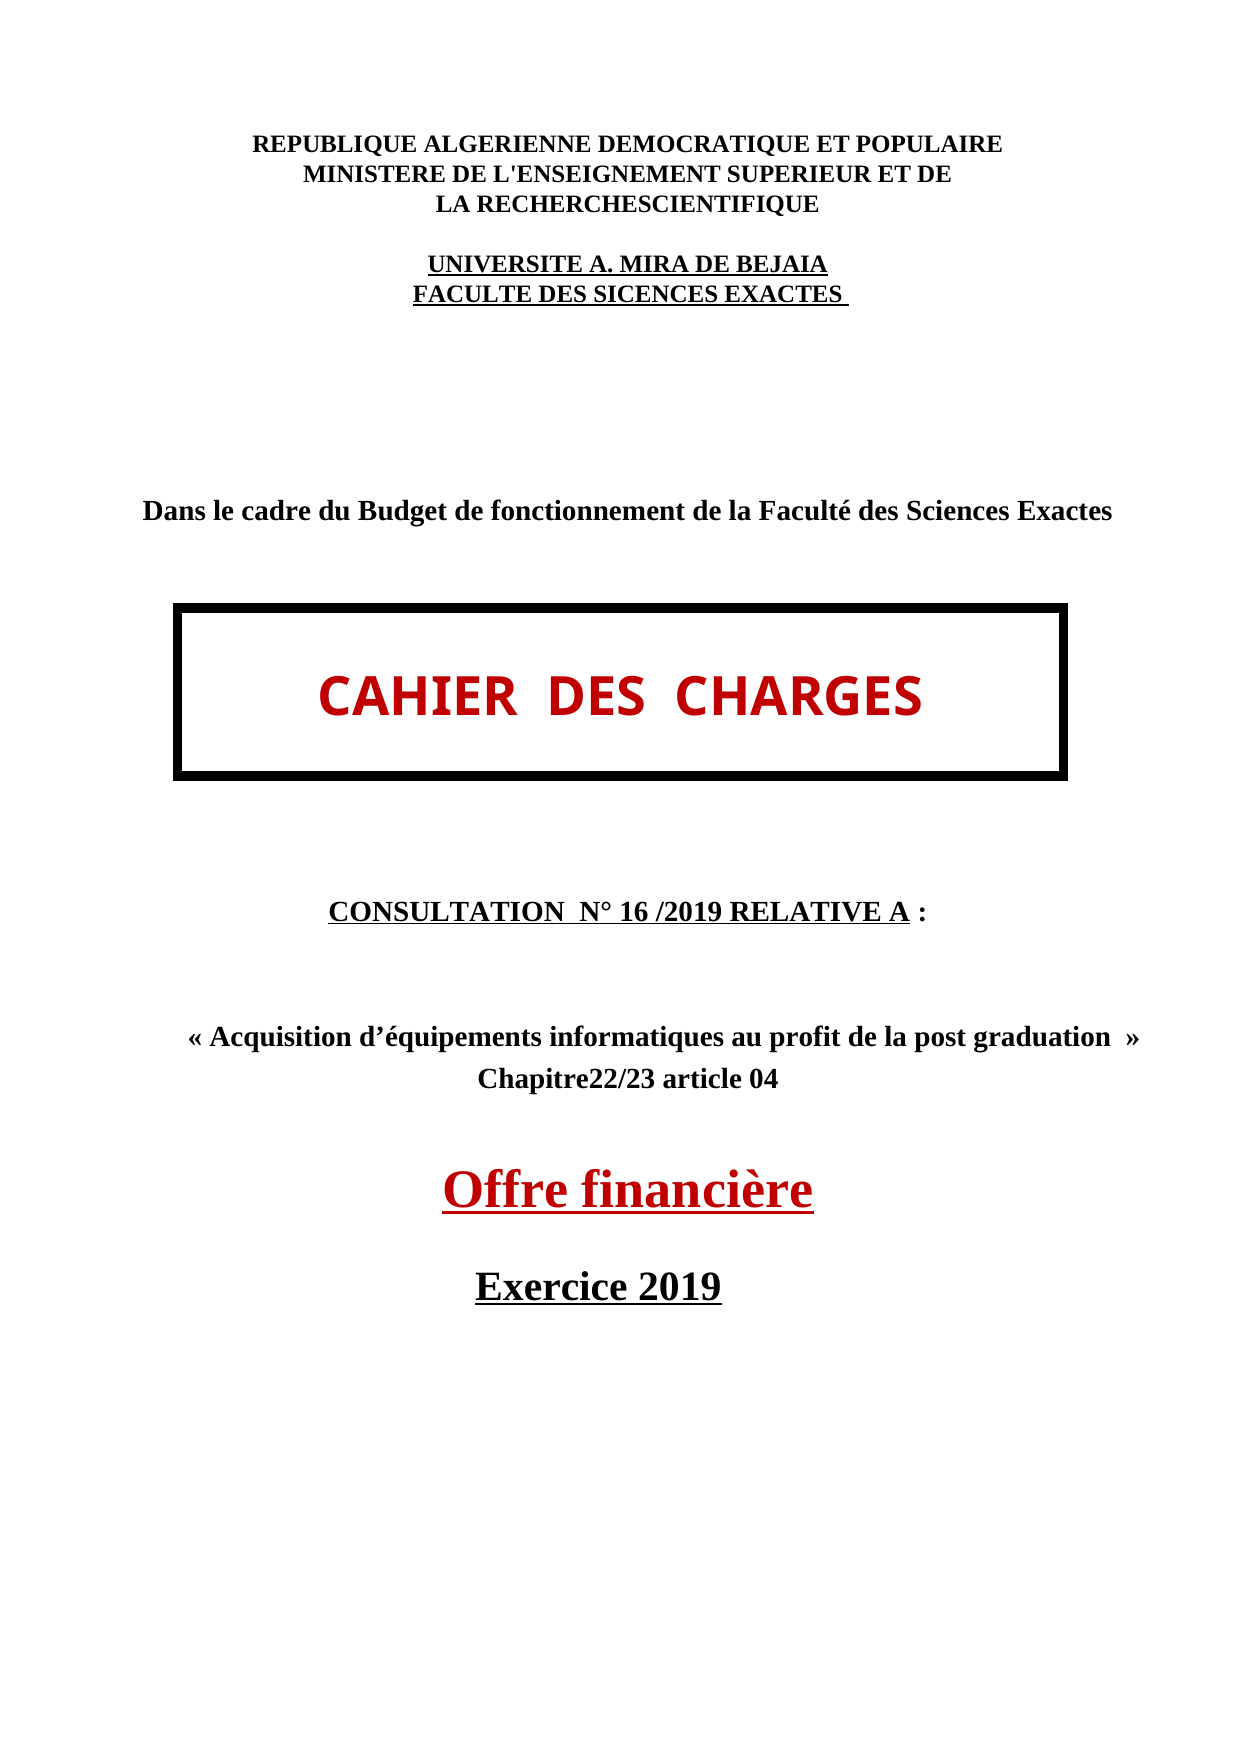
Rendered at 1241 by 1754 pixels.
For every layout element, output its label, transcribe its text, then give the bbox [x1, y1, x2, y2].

text « Acquisition d’équipements informatiques au profit de la post graduation » [89, 1011, 1167, 1053]
text CONSULTATION N° 16 /2019 RELATIVE A : [89, 885, 1167, 927]
text UNIVERSITE A. MIRA DE BEJAIA [89, 248, 1167, 278]
text Offre financière [89, 1157, 1167, 1220]
text FACULTE DES SICENCES EXACTES [89, 278, 1167, 308]
text Exercice 2019 [89, 1262, 1107, 1309]
text Chapitre22/23 article 04 [89, 1053, 1167, 1095]
table_header CAHIER DES CHARGES [182, 613, 1059, 771]
text MINISTERE DE L'ENSEIGNEMENT SUPERIEUR ET DE [89, 158, 1167, 188]
text Dans le cadre du Budget de fonctionnement de la Faculté des Sciences Exactes [89, 493, 1167, 527]
text REPUBLIQUE ALGERIENNE DEMOCRATIQUE ET POPULAIRE [89, 116, 1167, 158]
